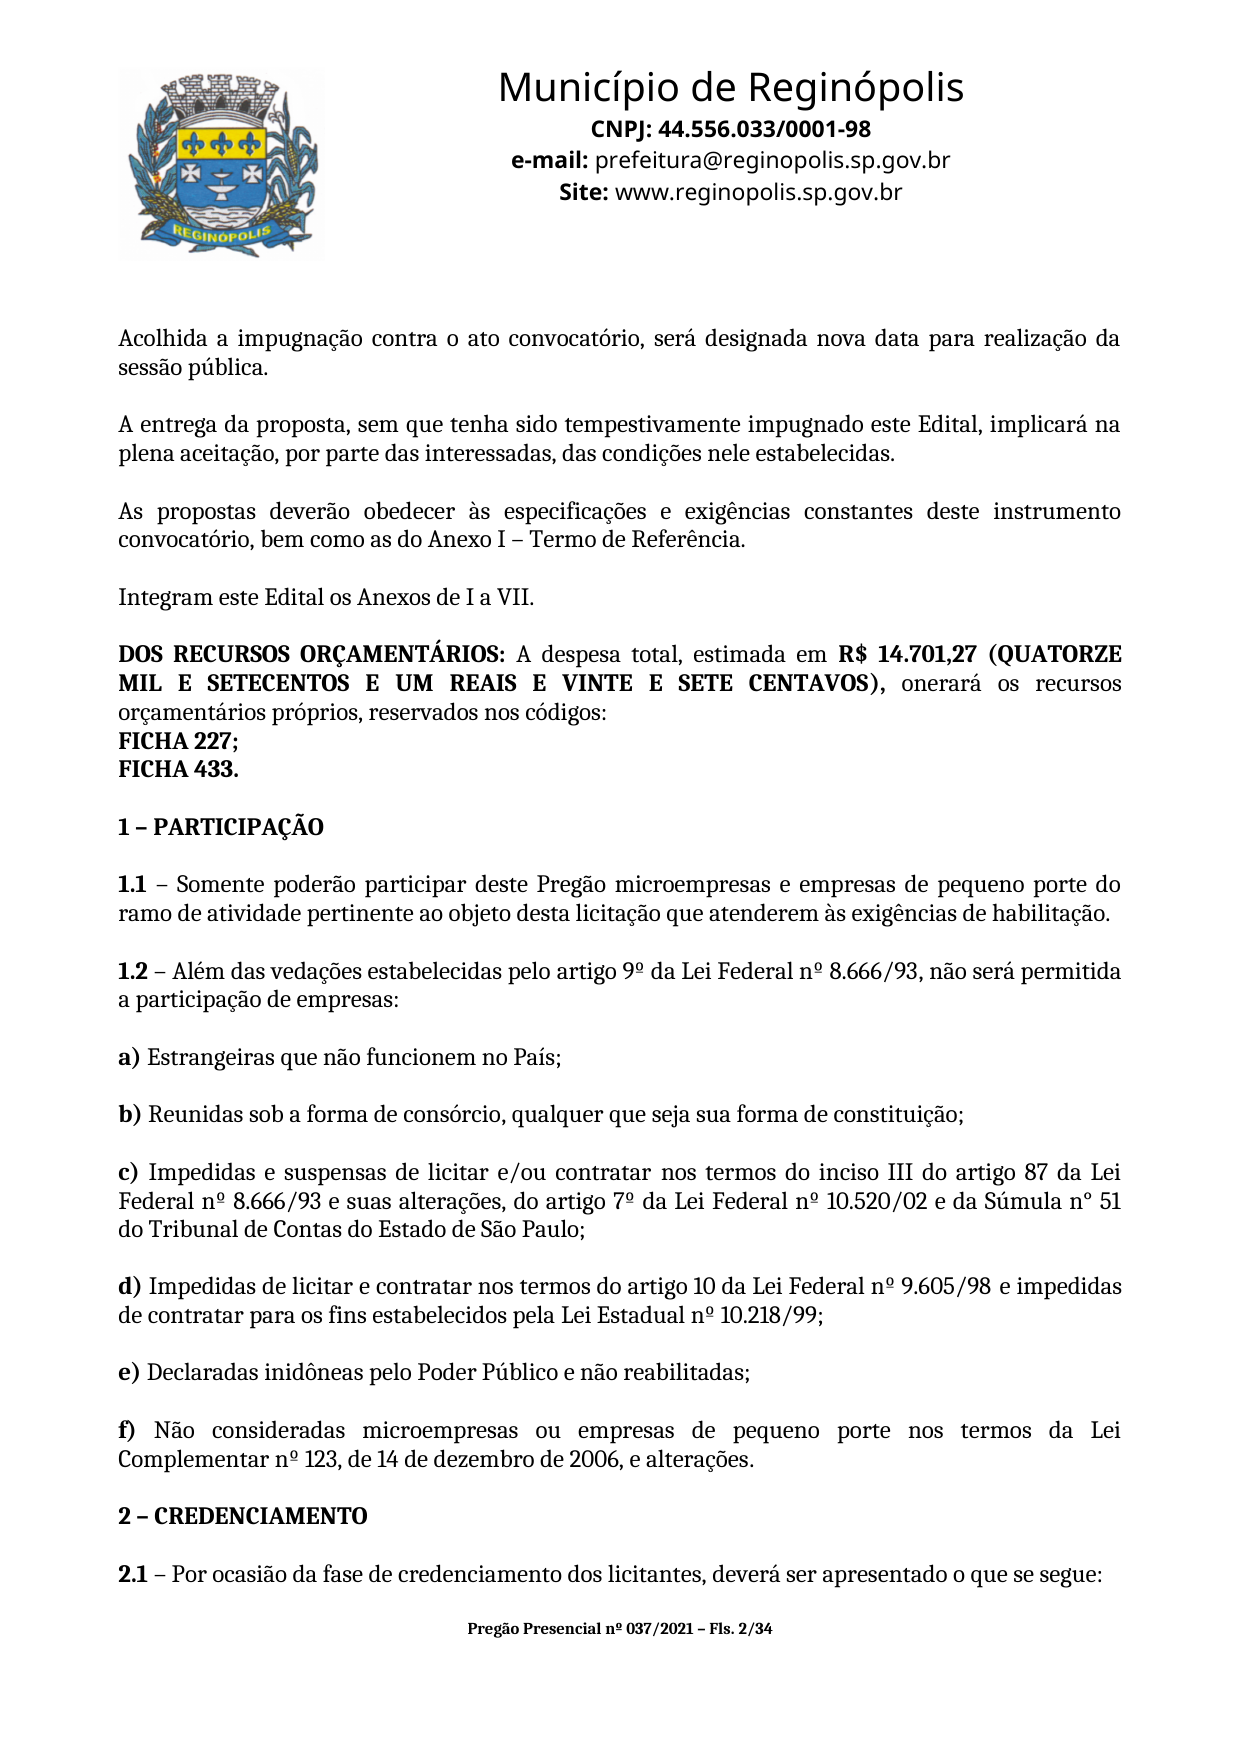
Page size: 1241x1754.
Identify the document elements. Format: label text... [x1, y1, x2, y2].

text DOS RECURSOS ORÇAMENTÁRIOS: A despesa total, estimada em R$ 14.701,27 (QUATORZE MIL E SETECENTOS E UM REAIS E VINTE E SETE CENTAVOS), onerará os recursos orçamentários próprios, reservados nos códigos: [118, 640, 1122, 727]
text 1.1 – Somente poderão participar deste Pregão microempresas e empresas de pequeno porte do ramo de atividade pertinente ao objeto desta licitação que atenderem às exigências de habilitação. [118, 870, 1122, 928]
text 1.2 – Além das vedações estabelecidas pelo artigo 9º da Lei Federal nº 8.666/93, não será permitida a participação de empresas: [118, 957, 1122, 1014]
text a) Estrangeiras que não funcionem no País; [118, 1043, 1122, 1072]
text FICHA 227; [118, 727, 1122, 755]
text 2.1 – Por ocasião da fase de credenciamento dos licitantes, deverá ser apresentado o que se segue: [118, 1559, 1122, 1588]
text b) Reunidas sob a forma de consórcio, qualquer que seja sua forma de constituição; [118, 1100, 1122, 1129]
text A entrega da proposta, sem que tenha sido tempestivamente impugnado este Edital, implicará na plena aceitação, por parte das interessadas, das condições nele estabelecidas. [118, 410, 1122, 468]
text As propostas deverão obedecer às especificações e exigências constantes deste instrumento convocatório, bem como as do Anexo I – Termo de Referência. [118, 497, 1122, 554]
text Acolhida a impugnação contra o ato convocatório, será designada nova data para realização da sessão pública. [118, 324, 1122, 382]
text c) Impedidas e suspensas de licitar e/ou contratar nos termos do inciso III do artigo 87 da Lei Federal nº 8.666/93 e suas alterações, do artigo 7º da Lei Federal nº 10.520/02 e da Súmula n° 51 do Tribunal de Contas do Estado de São Paulo; [118, 1158, 1122, 1244]
text 2 – CREDENCIAMENTO [118, 1502, 1122, 1531]
text d) Impedidas de licitar e contratar nos termos do artigo 10 da Lei Federal nº 9.605/98 e impedidas de contratar para os fins estabelecidos pela Lei Estadual nº 10.218/99; [118, 1272, 1122, 1329]
text Integram este Edital os Anexos de I a VII. [118, 583, 1122, 612]
text 1 – PARTICIPAÇÃO [118, 813, 1122, 842]
text FICHA 433. [118, 755, 1122, 784]
text e) Declaradas inidôneas pelo Poder Público e não reabilitadas; [118, 1358, 1122, 1387]
picture [118, 67, 325, 261]
text f) Não consideradas microempresas ou empresas de pequeno porte nos termos da Lei Complementar nº 123, de 14 de dezembro de 2006, e alterações. [118, 1416, 1122, 1473]
